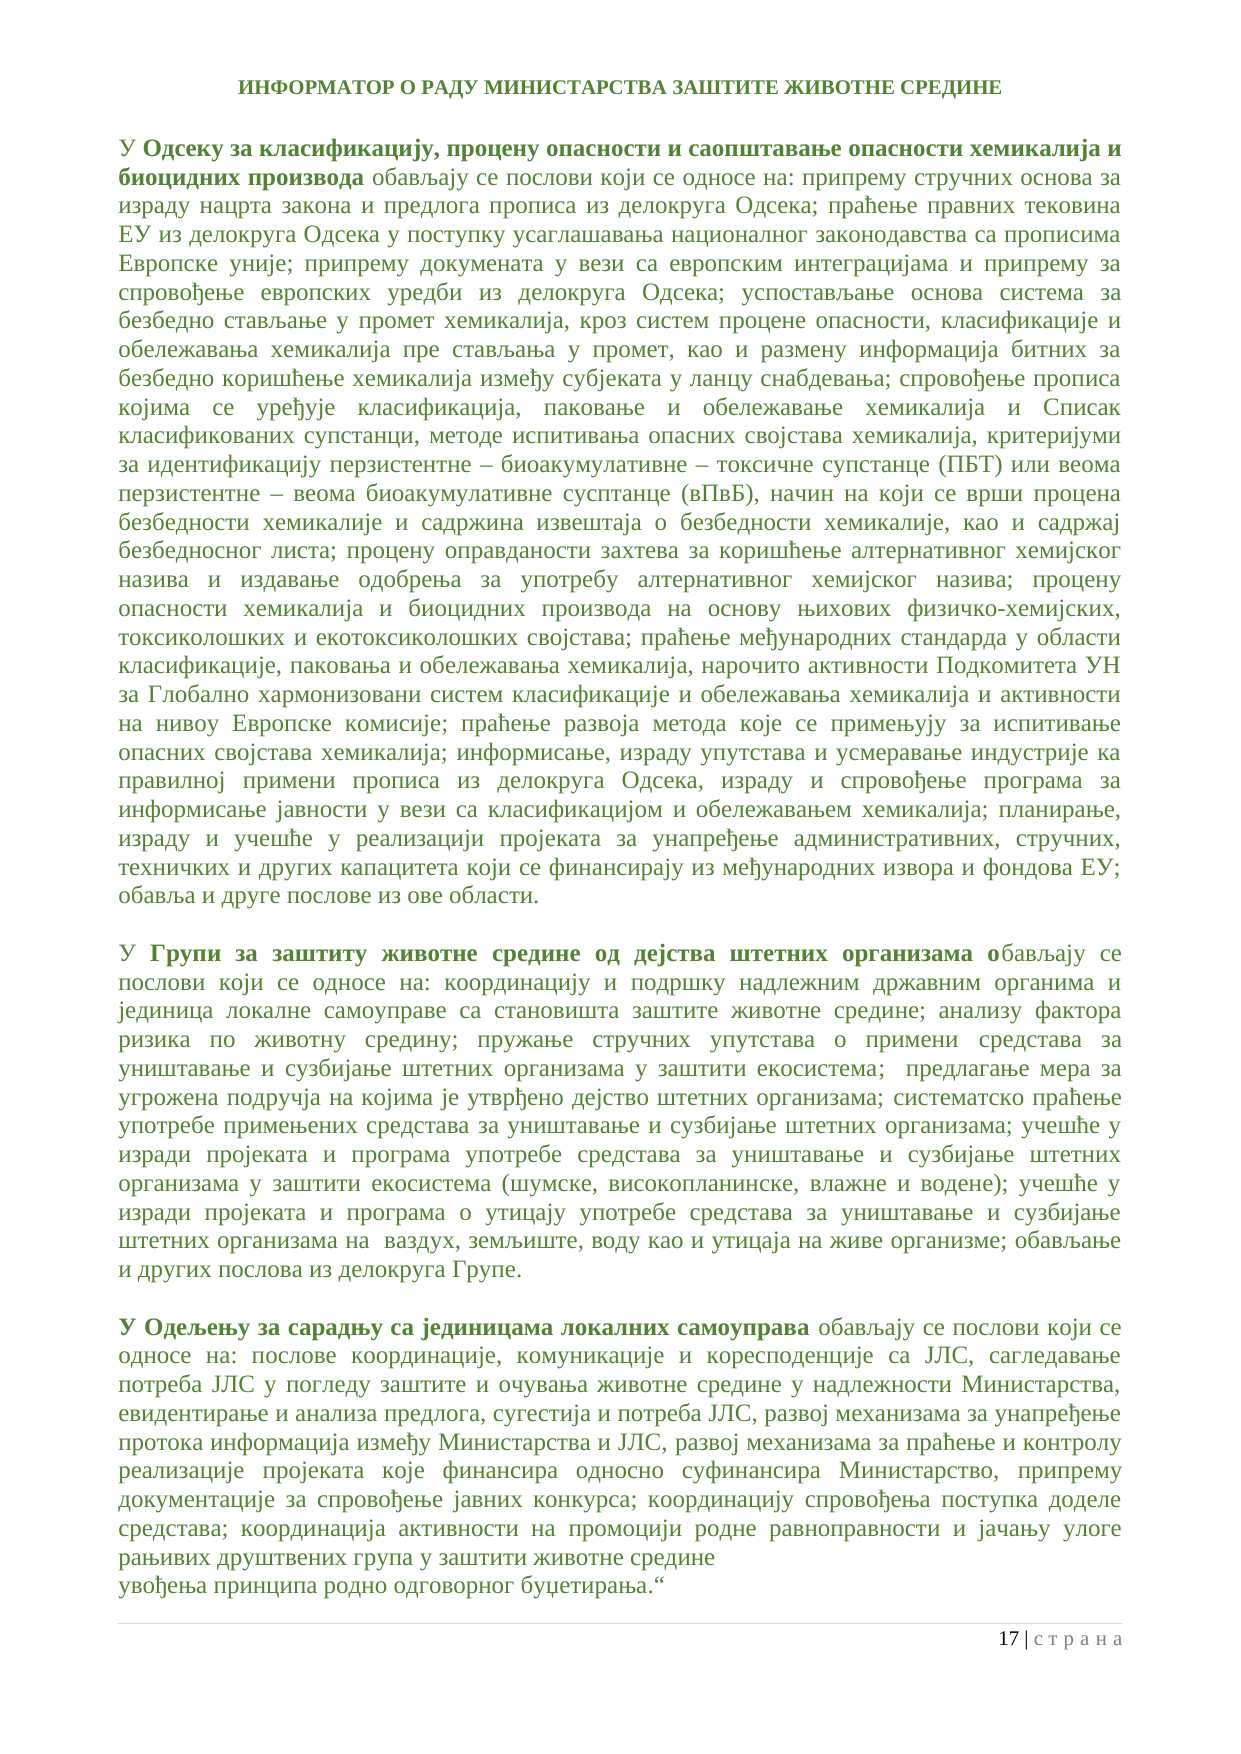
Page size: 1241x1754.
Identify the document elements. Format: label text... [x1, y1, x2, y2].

text У Групи за заштиту животне средине од дејства штетних организама обављају се послови који се односе на: координацију и подршку надлежним државним органима и јединица локалне самоуправе са становишта заштите животне средине; анализу фактора ризика по животну средину; пружање стручних упутстава о примени средстава за уништавање и сузбијање штетних организама у заштити екосистема; предлагање мера за угрожена подручја на којима је утврђено дејство штетних организама; систематско праћење употребе примењених средстава за уништавање и сузбијање штетних организама; учешће у изради пројеката и програма употребе средстава за уништавање и сузбијање штетних организама у заштити екосистема (шумске, високопланинске, влажне и водене); учешће у изради пројеката и програма о утицају употребе средстава за уништавање и сузбијање штетних организама на ваздух, земљиште, воду као и утицаја на живе организме; обављање и других послова из делокруга Групе. [118, 938, 1122, 1283]
text У Одсеку за класификацију, процену опасности и саопштавање опасности хемикалија и биоцидних производа обављају се послови који се односе на: припрему стручних основа за израду нацрта закона и предлога прописа из делокруга Одсека; праћење правних тековина ЕУ из делокруга Одсека у поступку усаглашавања националног законодавства са прописима Европске уније; припрему докумената у вези са европским интеграцијама и припрему за спровођење европских уредби из делокруга Одсека; успостављање основа система за безбедно стављање у промет хемикалија, кроз систем процене опасности, класификације и обележавања хемикалија пре стављања у промет, као и размену информација битних за безбедно коришћење хемикалија између субјеката у ланцу снабдевања; спровођење прописа којима се уређује класификација, паковање и обележавање хемикалија и Списак класификованих супстанци, методе испитивања опасних својстава хемикалија, критеријуми за идентификацију перзистентне – биоакумулативне – токсичне супстанце (ПБТ) или веома перзистентне – веома биоакумулативне сусптанце (вПвБ), начин на који се врши процена безбедности хемикалије и садржина извештаја о безбедности хемикалије, као и садржај безбедносног листа; процену оправданости захтева за коришћење алтернативног хемијског назива и издавање одобрења за употребу алтернативног хемијског назива; процену опасности хемикалија и биоцидних производа на основу њихових физичко-хемијских, токсиколошких и екотоксиколошких својстава; праћење међународних стандарда у области класификације, паковања и обележавања хемикалија, нарочито активности Подкомитета УН за Глобално хармонизовани систем класификације и обележавања хемикалија и активности на нивоу Европске комисије; праћење развоја метода које се примењују за испитивање опасних својстава хемикалија; информисање, израду упутстава и усмеравање индустрије ка правилној примени прописа из делокруга Одсека, израду и спровођење програма за информисање јавности у вези са класификацијом и обележавањем хемикалија; планирање, израду и учешће у реализацији пројеката за унапређење административних, стручних, техничких и других капацитета који се финансирају из међународних извора и фондова ЕУ; обавља и друге послове из ове области. [118, 133, 1122, 909]
text увођења принципа родно одговорног буџетирања.“ [118, 1571, 1122, 1599]
text У Одељењу за сарадњу са јединицама локалних самоуправа обављају се послови који се односе на: послове координације, комуникације и коресподенције са ЈЛС, сагледавање потреба ЈЛС у погледу заштите и очувања животне средине у надлежности Министарства, евидентирање и анализа предлога, сугестија и потреба ЈЛС, развој механизама за унапређење протока информација између Министарства и ЈЛС, развој механизама за праћење и контролу реализације пројеката које финансира односно суфинансира Министарство, припрему документације за спровођење јавних конкурса; координацију спровођења поступка доделе средстава; координација активности на промоцији родне равноправности и јачању улоге рањивих друштвених група у заштити животне средине [118, 1312, 1122, 1571]
